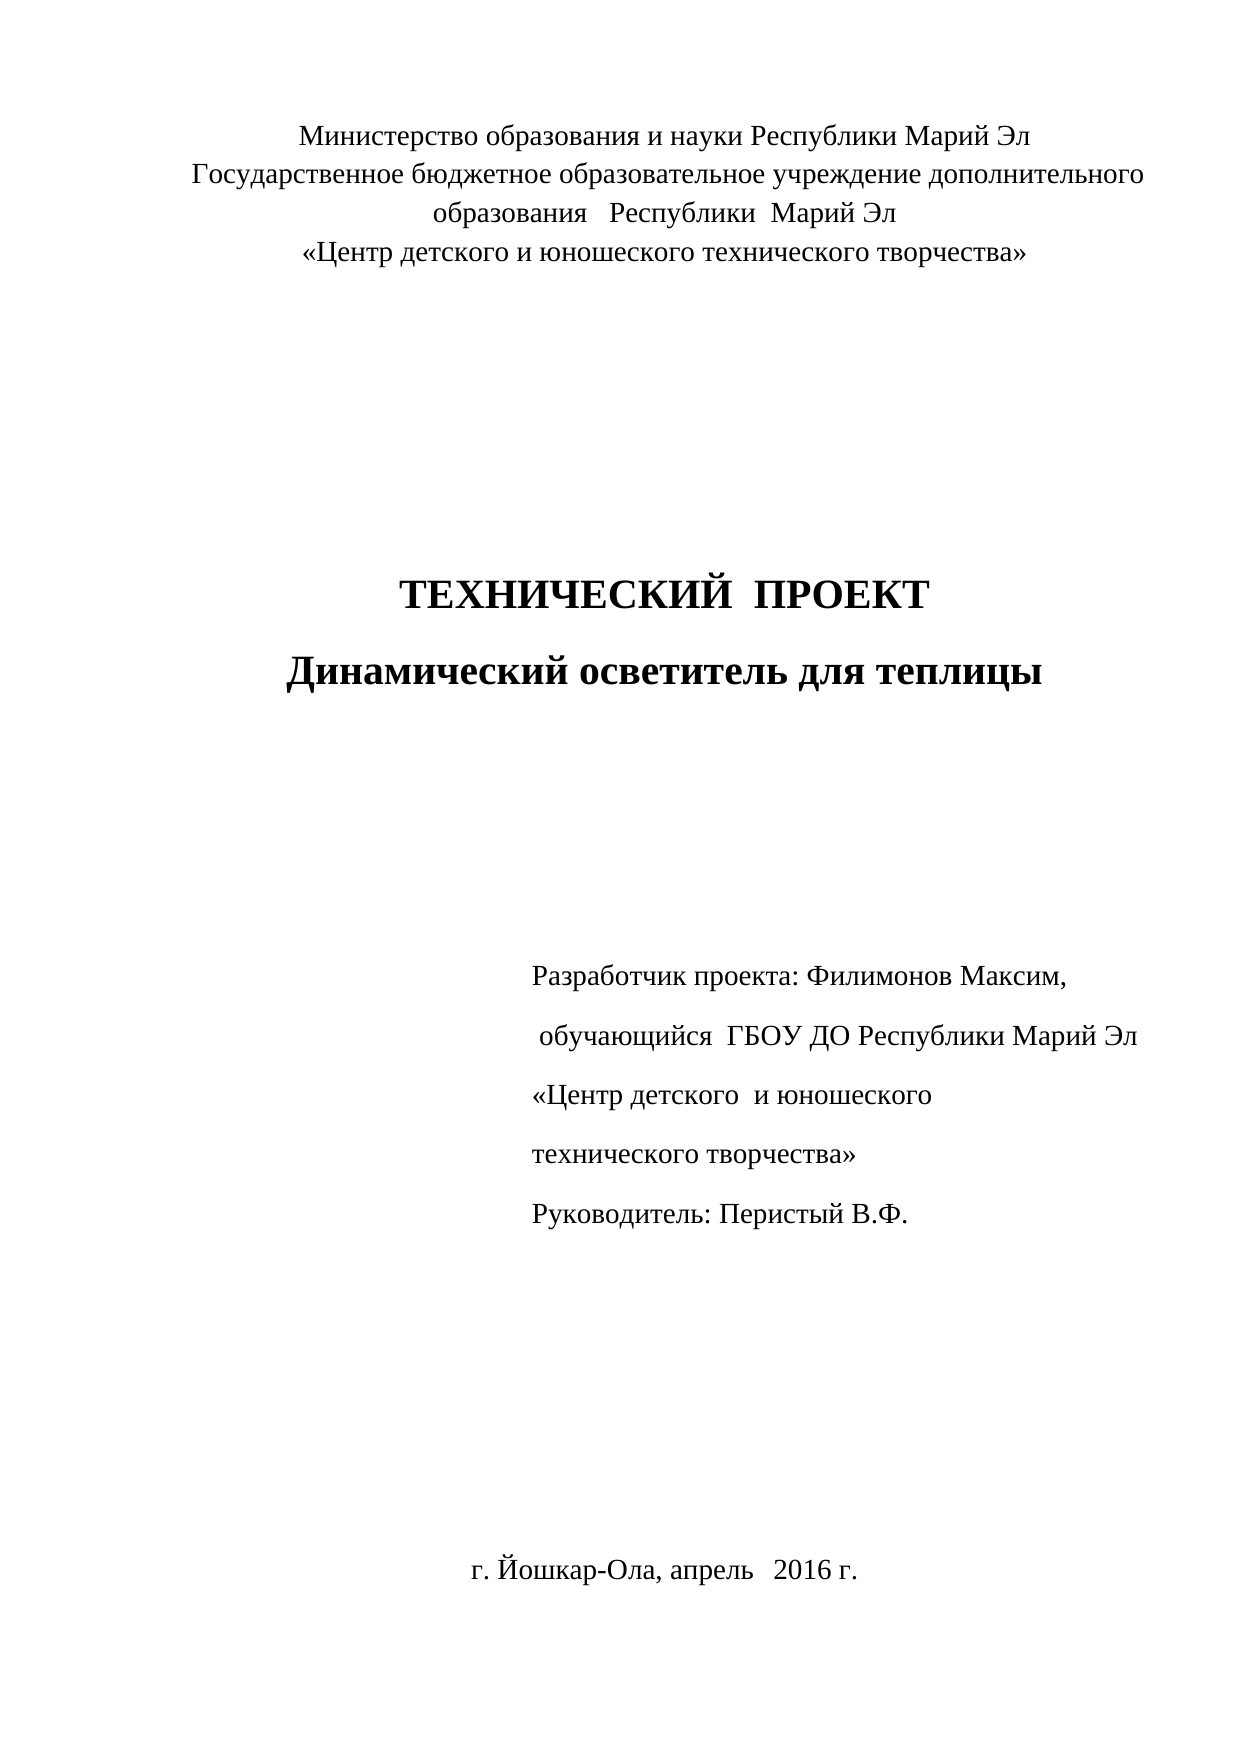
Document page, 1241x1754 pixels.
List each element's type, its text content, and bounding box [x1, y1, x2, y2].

text «Центр детского и юношеского технического творчества» [177, 234, 1152, 267]
text Динамический осветитель для теплицы [177, 645, 1152, 693]
text ТЕХНИЧЕСКИЙ ПРОЕКТ [177, 569, 1152, 617]
text г. Йошкар-Ола, апрель 2016 г. [177, 1552, 1152, 1586]
text Государственное бюджетное образовательное учреждение дополнительного образования Республики Марий Эл [177, 157, 1152, 229]
text Разработчик проекта: Филимонов Максим, [177, 958, 1152, 992]
text обучающийся ГБОУ ДО Республики Марий Эл [177, 1018, 1152, 1051]
text «Центр детского и юношеского [177, 1077, 1152, 1111]
text Руководитель: Перистый В.Ф. [177, 1196, 1152, 1229]
text технического творчества» [177, 1137, 1152, 1170]
text Министерство образования и науки Республики Марий Эл [177, 118, 1152, 152]
